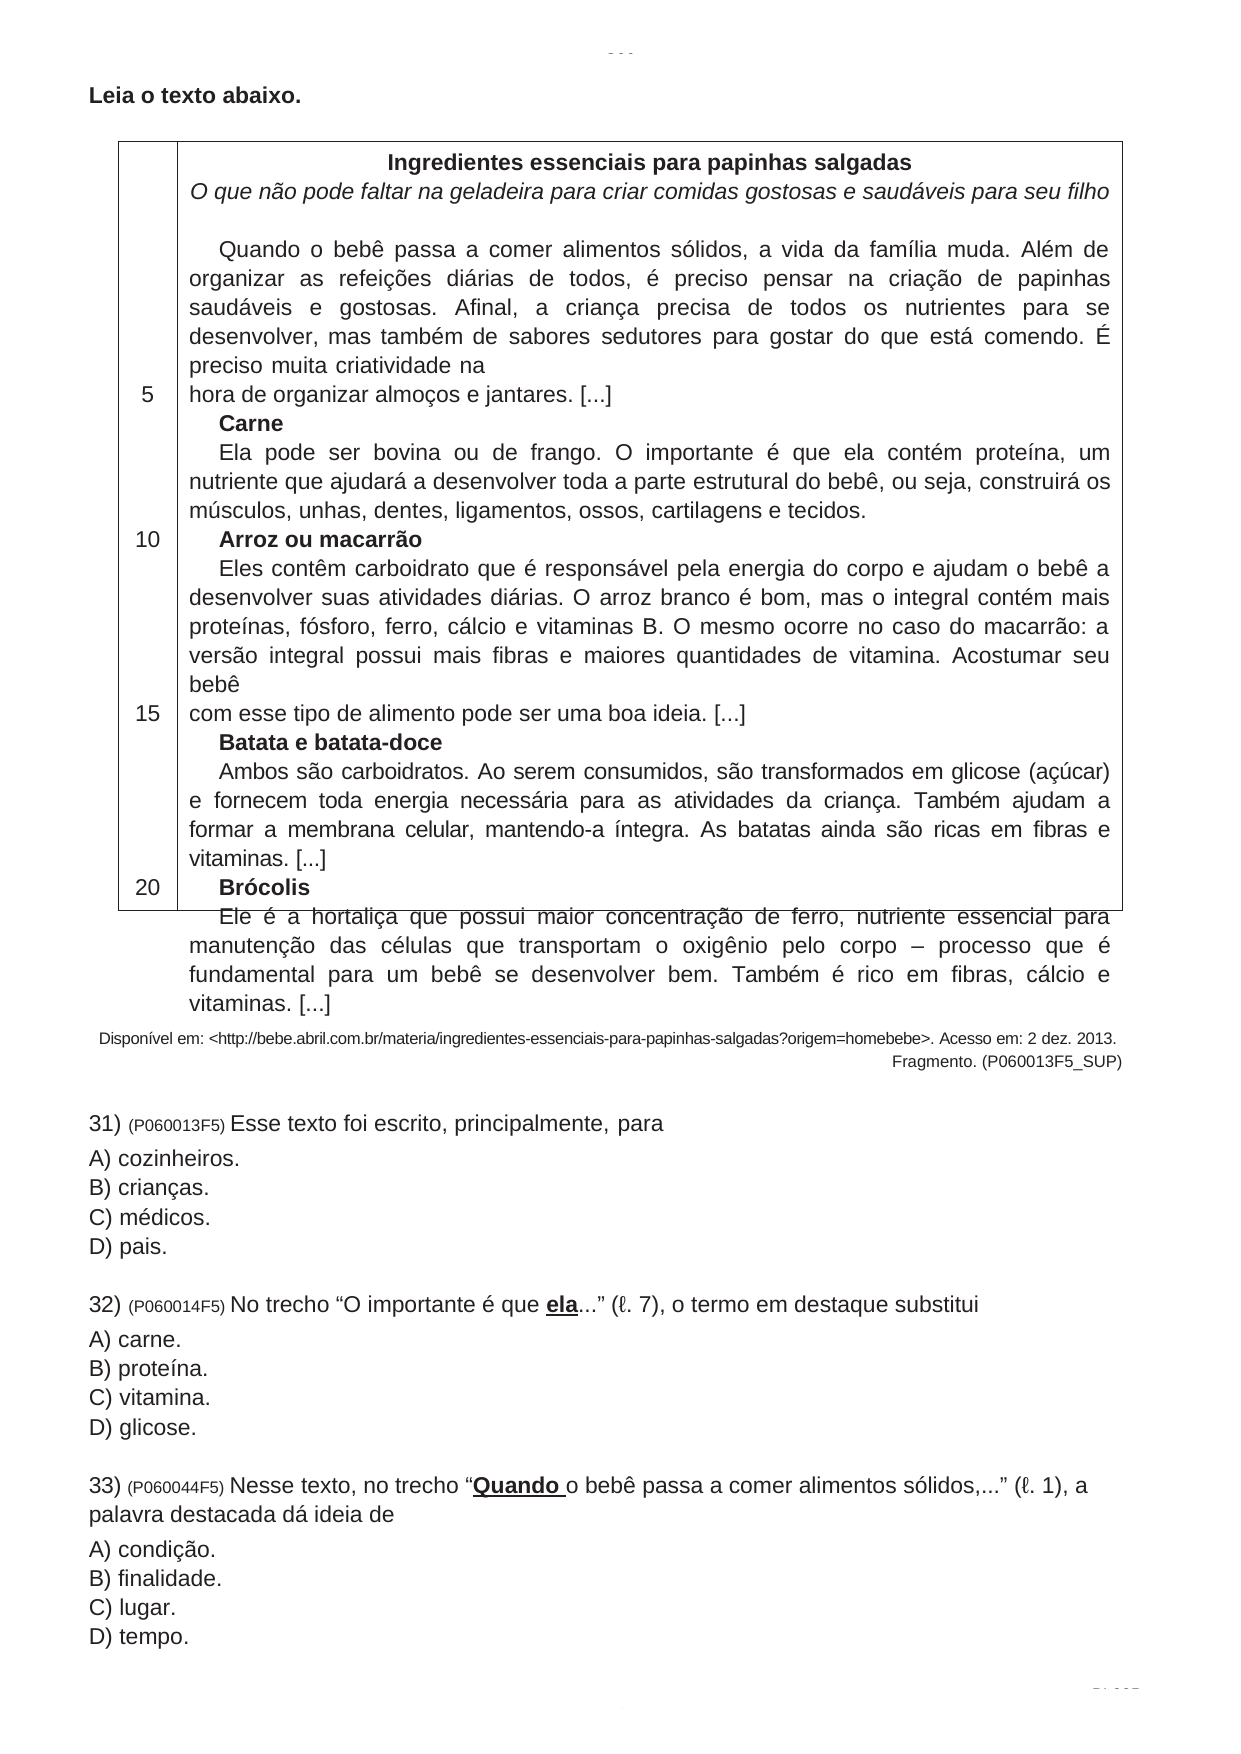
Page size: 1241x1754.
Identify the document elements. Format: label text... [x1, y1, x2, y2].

text Disponível em: <http://bebe.abril.com.br/materia/ingredientes-essenciais-para-papinhas-salgadas?origem=homebebe>. Acesso em: 2 dez. 2013. [99, 1029, 1163, 1048]
list (P060013F5) Esse texto foi escrito, principalmente, para [88, 1110, 1163, 1136]
list lugar. [88, 1594, 1163, 1620]
text Quando o bebê passa a comer alimentos sólidos, a vida da família muda. Além de organizar as refeições diárias de todos, é preciso pensar na criação de papinhas saudáveis e gostosas. Afinal, a criança precisa de todos os nutrientes para se desenvolver, mas também de sabores sedutores para gostar do que está comendo. É preciso muita criatividade na [189, 236, 1111, 378]
list finalidade. [88, 1565, 1163, 1591]
list crianças. [88, 1174, 1163, 1201]
list proteína. [88, 1355, 1163, 1382]
list condição. [88, 1536, 1163, 1562]
text 20 Brócolis [135, 874, 1163, 901]
subtitle Leia o texto abaixo. [88, 82, 1163, 108]
text 15 com esse tipo de alimento pode ser uma boa ideia. [...] [135, 700, 1163, 726]
text O que não pode faltar na geladeira para criar comidas gostosas e saudáveis para seu filho [136, 178, 1163, 204]
subtitle Batata e batata-doce [218, 729, 1163, 756]
text Ele é a hortaliça que possui maior concentração de ferro, nutriente essencial para manutenção das células que transportam o oxigênio pelo corpo – processo que é fundamental para um bebê se desenvolver bem. Também é rico em fibras, cálcio e vitaminas. [...] [189, 903, 1111, 1017]
list (P060014F5) No trecho “O importante é que ela...” (ℓ. 7), o termo em destaque substitui [88, 1291, 1163, 1317]
list médicos. [88, 1203, 1163, 1230]
list vitamina. [88, 1384, 1163, 1411]
list carne. [88, 1326, 1163, 1352]
list pais. [88, 1233, 1163, 1259]
text Ambos são carboidratos. Ao serem consumidos, são transformados em glicose (açúcar) e fornecem toda energia necessária para as atividades da criança. Também ajudam a formar a membrana celular, mantendo-a íntegra. As batatas ainda são ricas em fibras e vitaminas. [...] [189, 758, 1111, 872]
subtitle 10 Arroz ou macarrão [135, 526, 1163, 552]
text Ingredientes essenciais para papinhas salgadas [136, 148, 1163, 175]
text Eles contêm carboidrato que é responsável pela energia do corpo e ajudam o bebê a desenvolver suas atividades diárias. O arroz branco é bom, mas o integral contém mais proteínas, fósforo, ferro, cálcio e vitaminas B. O mesmo ocorre no caso do macarrão: a versão integral possui mais fibras e maiores quantidades de vitamina. Acostumar seu bebê [189, 555, 1111, 697]
text Ela pode ser bovina ou de frango. O importante é que ela contém proteína, um nutriente que ajudará a desenvolver toda a parte estrutural do bebê, ou seja, construirá os músculos, unhas, dentes, ligamentos, ossos, cartilagens e tecidos. [189, 439, 1111, 523]
list tempo. [88, 1623, 1163, 1649]
list cozinheiros. [88, 1145, 1163, 1171]
subtitle Carne [218, 410, 1163, 436]
list glicose. [88, 1413, 1163, 1440]
list (P060044F5) Nesse texto, no trecho “Quando o bebê passa a comer alimentos sólidos,...” (ℓ. 1), a palavra destacada dá ideia de [88, 1472, 1152, 1527]
text Fragmento. (P060013F5_SUP) [77, 1052, 1122, 1071]
text 5 hora de organizar almoços e jantares. [...] [141, 381, 1163, 407]
